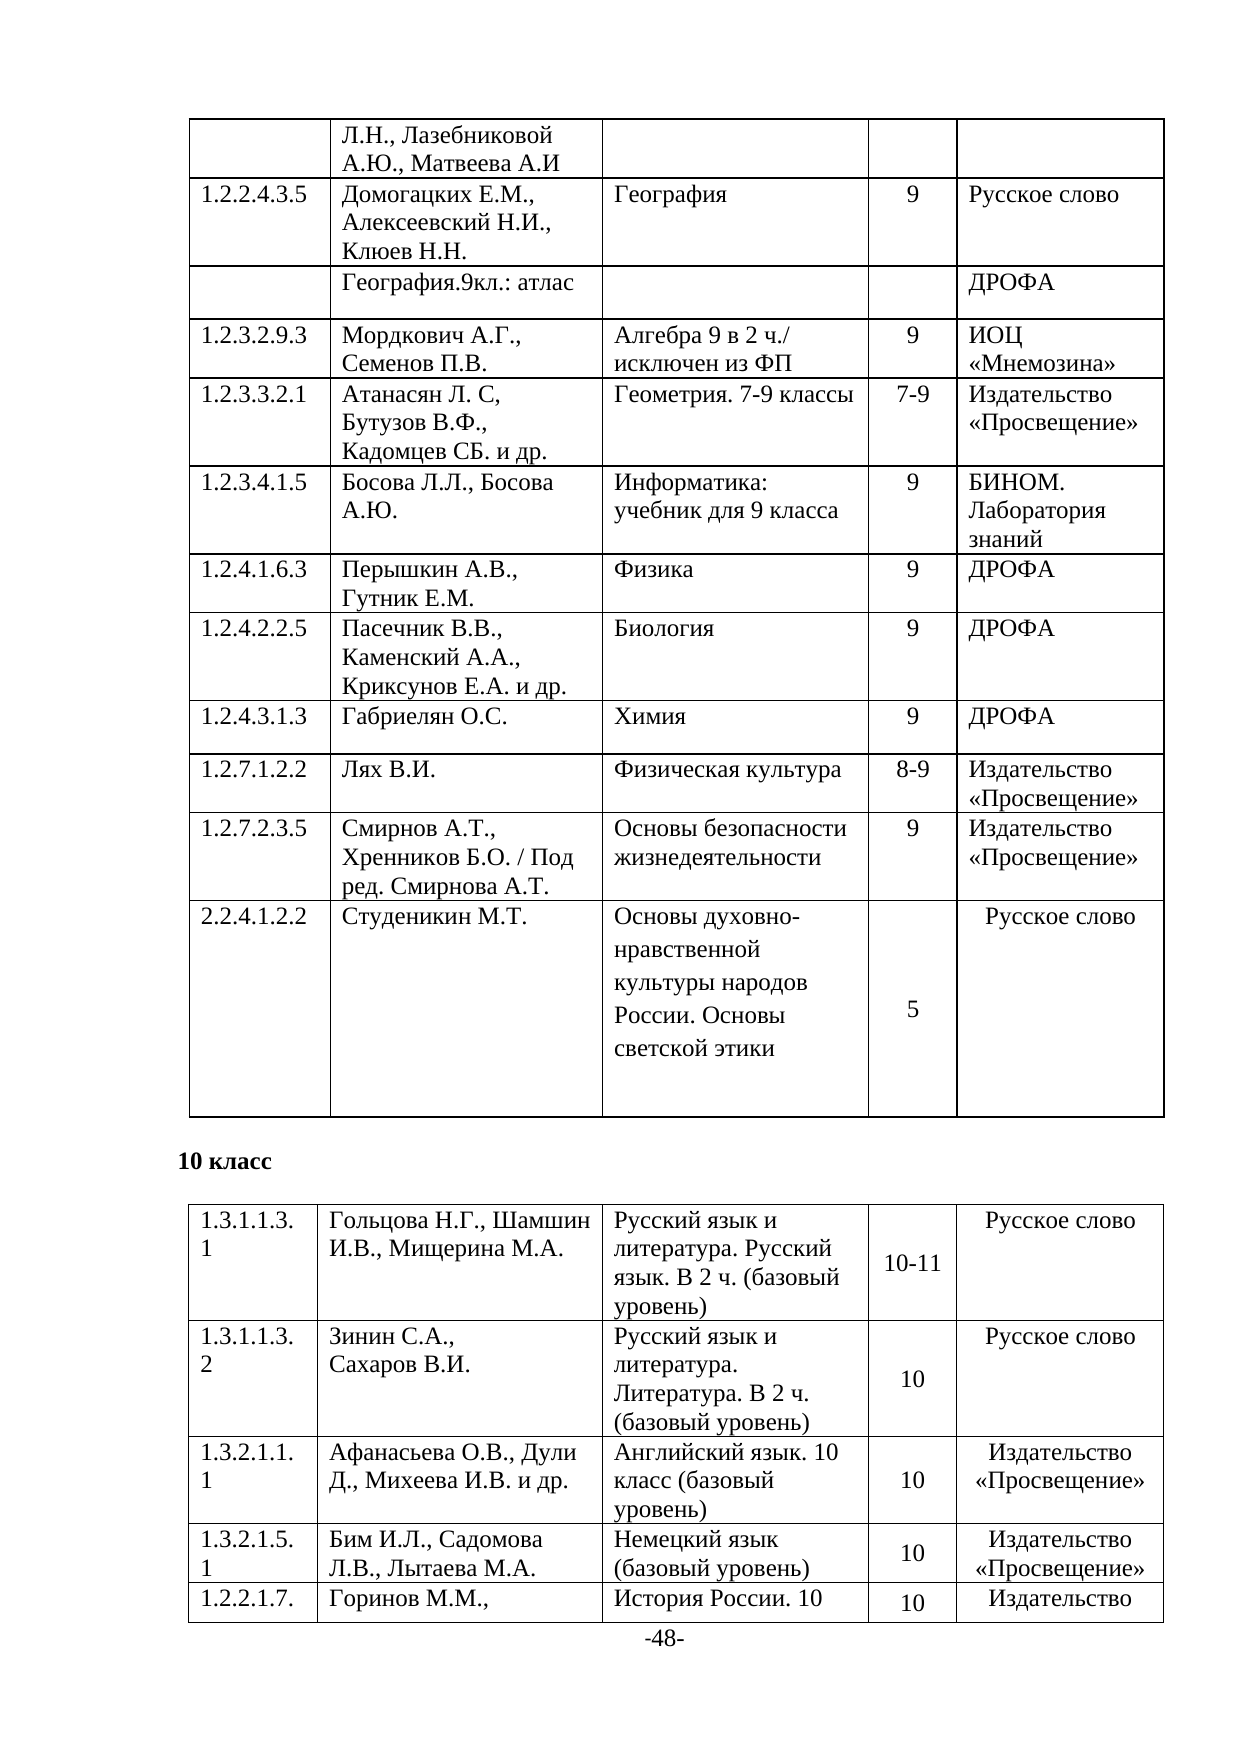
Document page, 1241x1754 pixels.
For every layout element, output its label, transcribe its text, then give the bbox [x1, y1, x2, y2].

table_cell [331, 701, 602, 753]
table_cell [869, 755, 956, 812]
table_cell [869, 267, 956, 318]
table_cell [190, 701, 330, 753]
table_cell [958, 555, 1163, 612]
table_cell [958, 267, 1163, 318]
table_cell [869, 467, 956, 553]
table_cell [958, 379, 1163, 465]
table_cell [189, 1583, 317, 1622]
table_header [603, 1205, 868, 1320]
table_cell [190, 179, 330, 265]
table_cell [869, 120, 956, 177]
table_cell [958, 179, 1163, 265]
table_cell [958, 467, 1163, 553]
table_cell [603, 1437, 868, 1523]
text 10 класс [177, 1146, 1152, 1175]
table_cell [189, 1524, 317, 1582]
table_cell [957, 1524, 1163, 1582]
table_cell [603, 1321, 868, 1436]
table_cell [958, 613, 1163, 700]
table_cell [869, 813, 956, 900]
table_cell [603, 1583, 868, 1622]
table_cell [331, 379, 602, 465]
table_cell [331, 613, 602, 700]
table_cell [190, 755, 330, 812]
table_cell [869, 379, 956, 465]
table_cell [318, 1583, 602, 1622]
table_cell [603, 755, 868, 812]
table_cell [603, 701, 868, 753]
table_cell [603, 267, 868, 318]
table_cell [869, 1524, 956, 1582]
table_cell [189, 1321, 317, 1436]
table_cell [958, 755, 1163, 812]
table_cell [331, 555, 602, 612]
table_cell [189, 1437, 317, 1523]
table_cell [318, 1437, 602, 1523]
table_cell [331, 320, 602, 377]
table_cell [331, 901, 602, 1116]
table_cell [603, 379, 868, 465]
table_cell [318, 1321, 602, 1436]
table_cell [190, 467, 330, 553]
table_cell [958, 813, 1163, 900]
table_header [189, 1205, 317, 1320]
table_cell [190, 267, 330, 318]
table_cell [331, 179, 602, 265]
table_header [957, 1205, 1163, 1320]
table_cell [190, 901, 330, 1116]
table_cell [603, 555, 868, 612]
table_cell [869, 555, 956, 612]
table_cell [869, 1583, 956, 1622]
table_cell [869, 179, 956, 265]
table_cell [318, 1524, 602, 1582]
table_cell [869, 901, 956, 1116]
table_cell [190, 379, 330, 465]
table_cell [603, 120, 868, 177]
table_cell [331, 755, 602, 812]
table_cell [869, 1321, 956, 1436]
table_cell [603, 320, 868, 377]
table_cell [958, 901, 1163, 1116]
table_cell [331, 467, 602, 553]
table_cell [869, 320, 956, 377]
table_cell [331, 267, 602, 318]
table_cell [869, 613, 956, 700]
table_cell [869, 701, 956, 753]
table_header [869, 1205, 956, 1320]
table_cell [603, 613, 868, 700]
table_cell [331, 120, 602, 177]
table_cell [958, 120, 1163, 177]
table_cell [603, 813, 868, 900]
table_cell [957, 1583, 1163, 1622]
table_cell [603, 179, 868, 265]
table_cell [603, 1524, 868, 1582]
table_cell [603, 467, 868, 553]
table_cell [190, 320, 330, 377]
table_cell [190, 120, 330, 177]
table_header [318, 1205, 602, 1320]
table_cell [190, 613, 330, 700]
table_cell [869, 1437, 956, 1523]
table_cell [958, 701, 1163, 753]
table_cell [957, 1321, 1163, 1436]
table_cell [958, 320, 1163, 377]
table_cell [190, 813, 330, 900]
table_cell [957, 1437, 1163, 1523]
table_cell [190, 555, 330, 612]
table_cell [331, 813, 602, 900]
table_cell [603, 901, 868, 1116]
